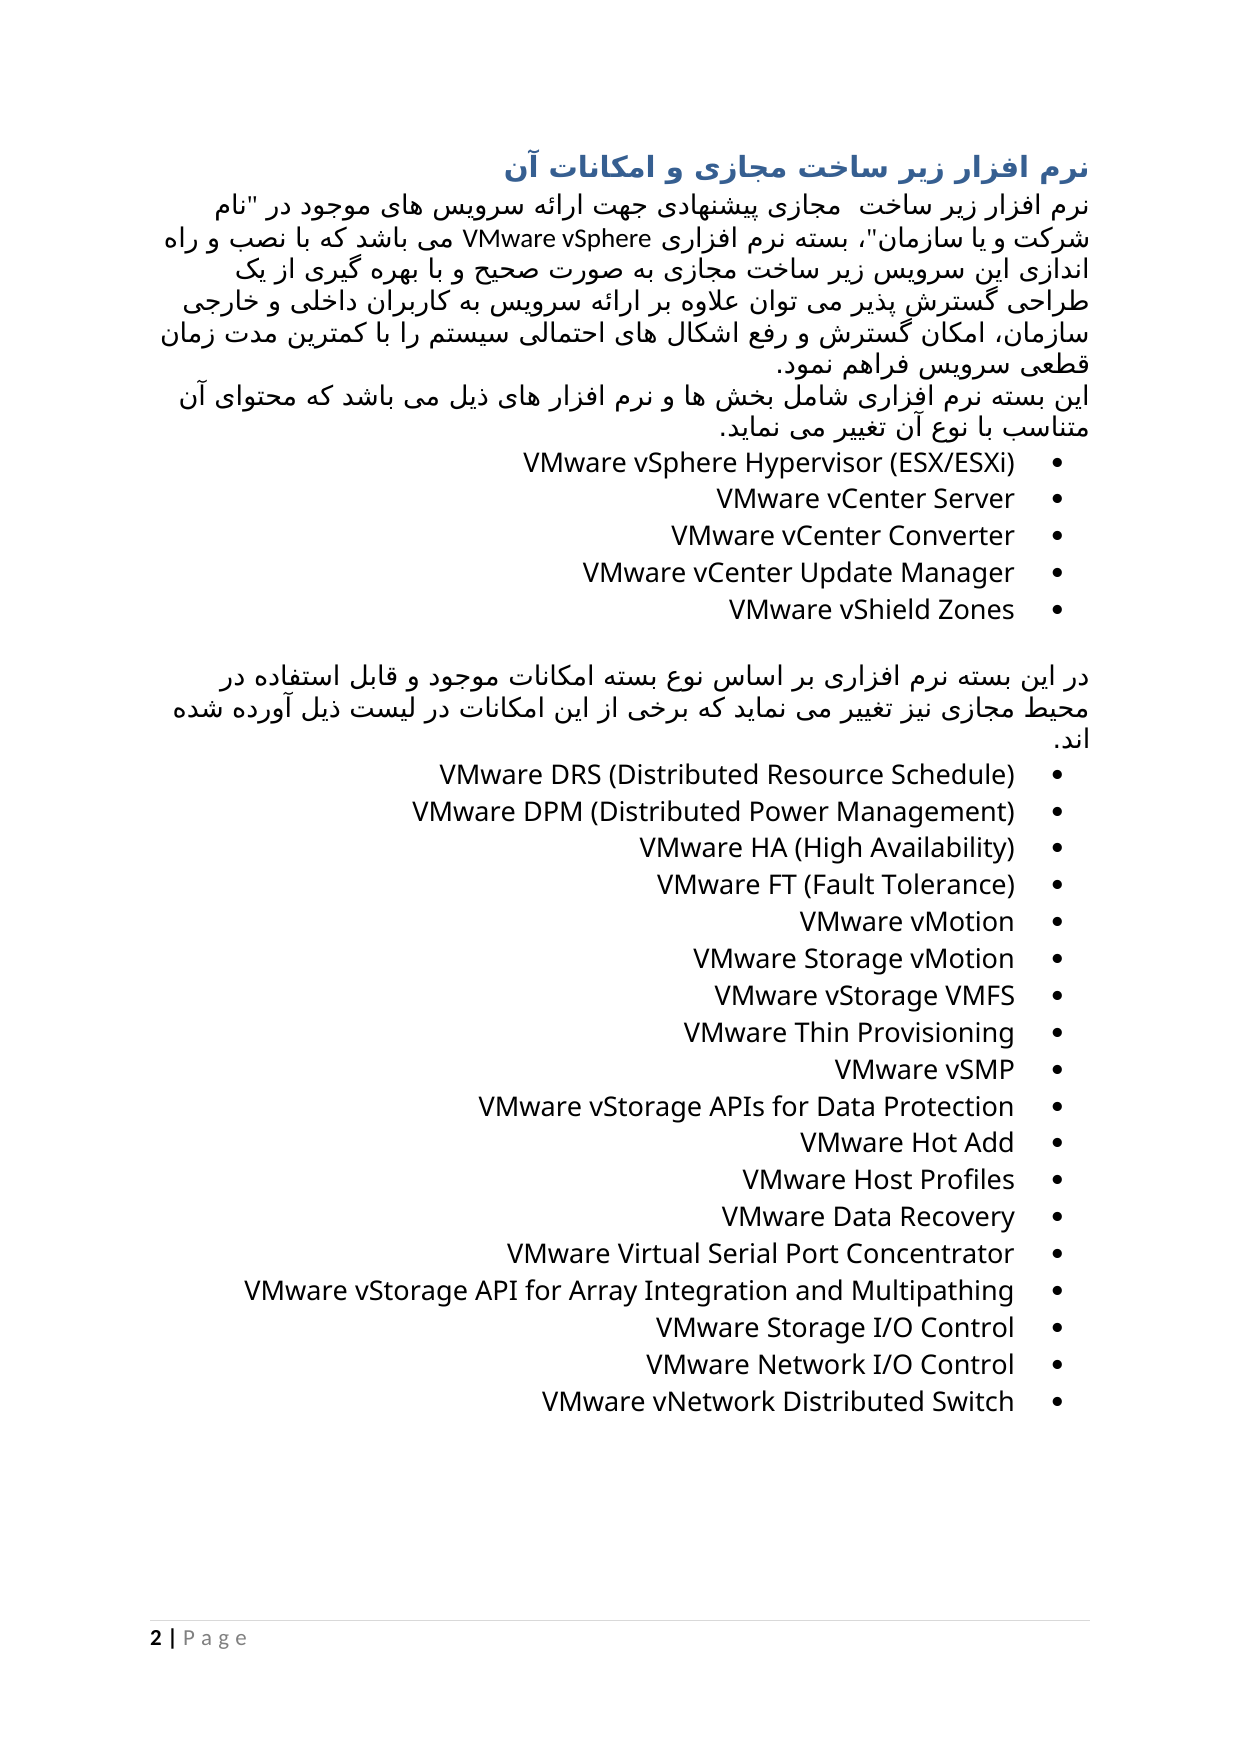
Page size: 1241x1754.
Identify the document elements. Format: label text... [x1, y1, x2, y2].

text VMware Data Recovery [150, 1198, 1053, 1234]
text VMware Hot Add [150, 1124, 1053, 1161]
text این بسته نرم افزاری شامل بخش ها و نرم افزار های ذیل می باشد که محتوای آن متناسب با نوع آن تغییر می نماید. [150, 380, 1090, 443]
text VMware vSphere Hypervisor (ESX/ESXi) [150, 443, 1053, 480]
text VMware vSMP [150, 1050, 1053, 1087]
text VMware Storage I/O Control [150, 1308, 1053, 1345]
text VMware FT (Fault Tolerance) [150, 866, 1053, 903]
text VMware DRS (Distributed Resource Schedule) [150, 755, 1053, 792]
text VMware vShield Zones [150, 591, 1053, 627]
subtitle نرم افزار زیر ساخت مجازی و امکانات آن [150, 150, 1090, 184]
text VMware Host Profiles [150, 1161, 1053, 1198]
text VMware Virtual Serial Port Concentrator [150, 1234, 1053, 1271]
text VMware vStorage APIs for Data Protection [150, 1087, 1053, 1124]
text VMware vStorage VMFS [150, 976, 1053, 1013]
text VMware vCenter Converter [150, 517, 1053, 554]
text در این بسته نرم افزاری بر اساس نوع بسته امکانات موجود و قابل استفاده در محیط مجازی نیز تغییر می نماید که برخی از این امکانات در لیست ذیل آورده شده اند. [150, 661, 1090, 755]
text نرم افزار زیر ساخت مجازی پیشنهادی جهت ارائه سرویس های موجود در "نام شرکت و یا سازمان"، بسته نرم افزاری VMware vSphere می باشد که با نصب و راه اندازی این سرویس زیر ساخت مجازی به صورت صحیح و با بهره گیری از یک طراحی گسترش پذیر می توان علاوه بر ارائه سرویس به کاربران داخلی و خارجی سازمان، امکان گسترش و رفع اشکال های احتمالی سیستم را با کمترین مدت زمان قطعی سرویس فراهم نمود. [150, 189, 1090, 380]
text VMware vMotion [150, 903, 1053, 939]
text VMware Storage vMotion [150, 939, 1053, 976]
text VMware vStorage API for Array Integration and Multipathing [150, 1271, 1053, 1308]
text VMware Network I/O Control [150, 1345, 1053, 1382]
text VMware vNetwork Distributed Switch [150, 1382, 1053, 1419]
text VMware DPM (Distributed Power Management) [150, 792, 1053, 829]
text VMware HA (High Availability) [150, 829, 1053, 866]
text VMware Thin Provisioning [150, 1013, 1053, 1050]
text VMware vCenter Update Manager [150, 554, 1053, 591]
text VMware vCenter Server [150, 480, 1053, 517]
